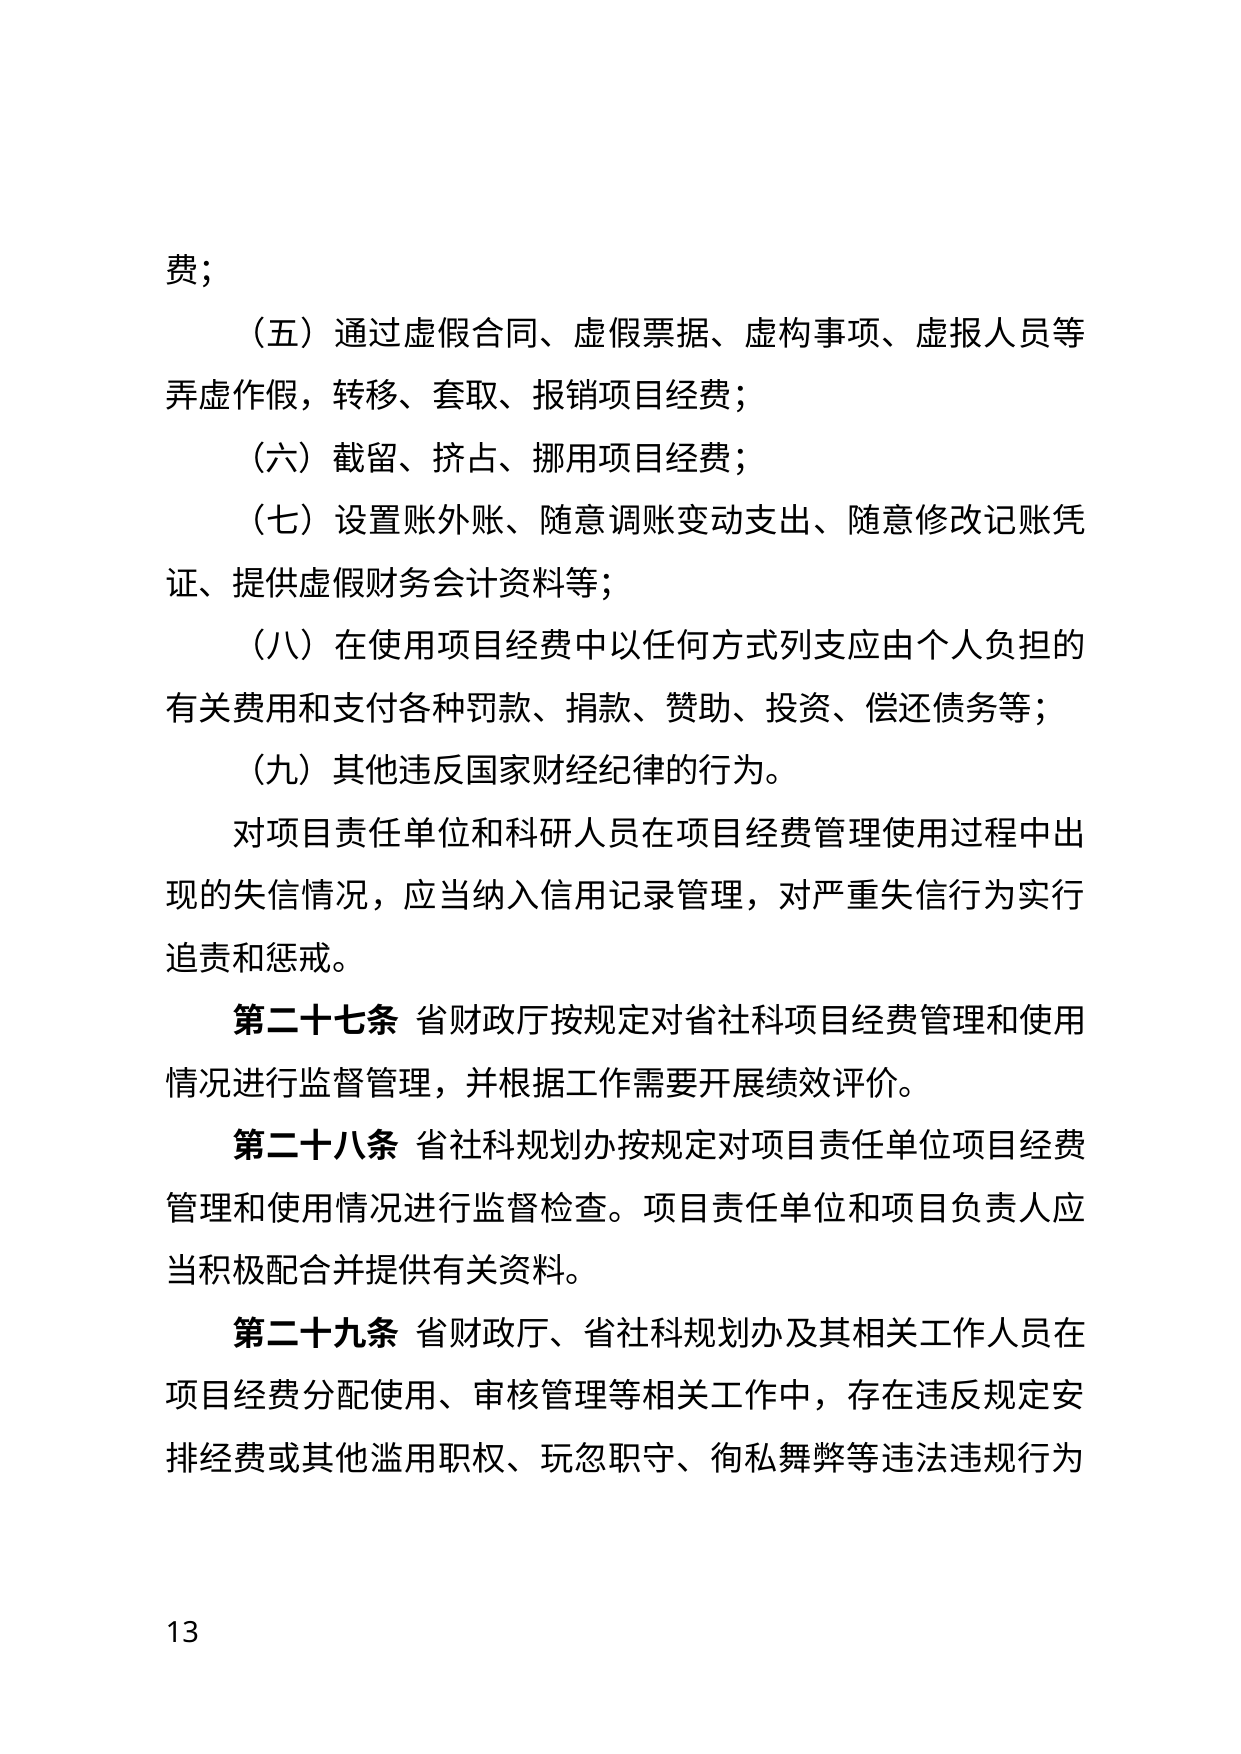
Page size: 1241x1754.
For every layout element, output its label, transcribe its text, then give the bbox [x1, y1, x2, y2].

text （六）截留、挤占、挪用项目经费； [165, 420, 1087, 483]
text 对项目责任单位和科研人员在项目经费管理使用过程中出现的失信情况，应当纳入信用记录管理，对严重失信行为实行追责和惩戒。 [165, 795, 1087, 983]
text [165, 1295, 1087, 1483]
text （五）通过虚假合同、虚假票据、虚构事项、虚报人员等弄虚作假，转移、套取、报销项目经费； [165, 295, 1087, 420]
text 第二十八条 省社科规划办按规定对项目责任单位项目经费管理和使用情况进行监督检查。项目责任单位和项目负责人应当积极配合并提供有关资料。 [165, 1108, 1087, 1295]
text （八）在使用项目经费中以任何方式列支应由个人负担的有关费用和支付各种罚款、捐款、赞助、投资、偿还债务等； [165, 608, 1087, 733]
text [165, 233, 1087, 295]
text 第二十七条 省财政厅按规定对省社科项目经费管理和使用情况进行监督管理，并根据工作需要开展绩效评价。 [165, 983, 1087, 1108]
text （九）其他违反国家财经纪律的行为。 [165, 733, 1087, 795]
text （七）设置账外账、随意调账变动支出、随意修改记账凭证、提供虚假财务会计资料等； [165, 483, 1087, 608]
